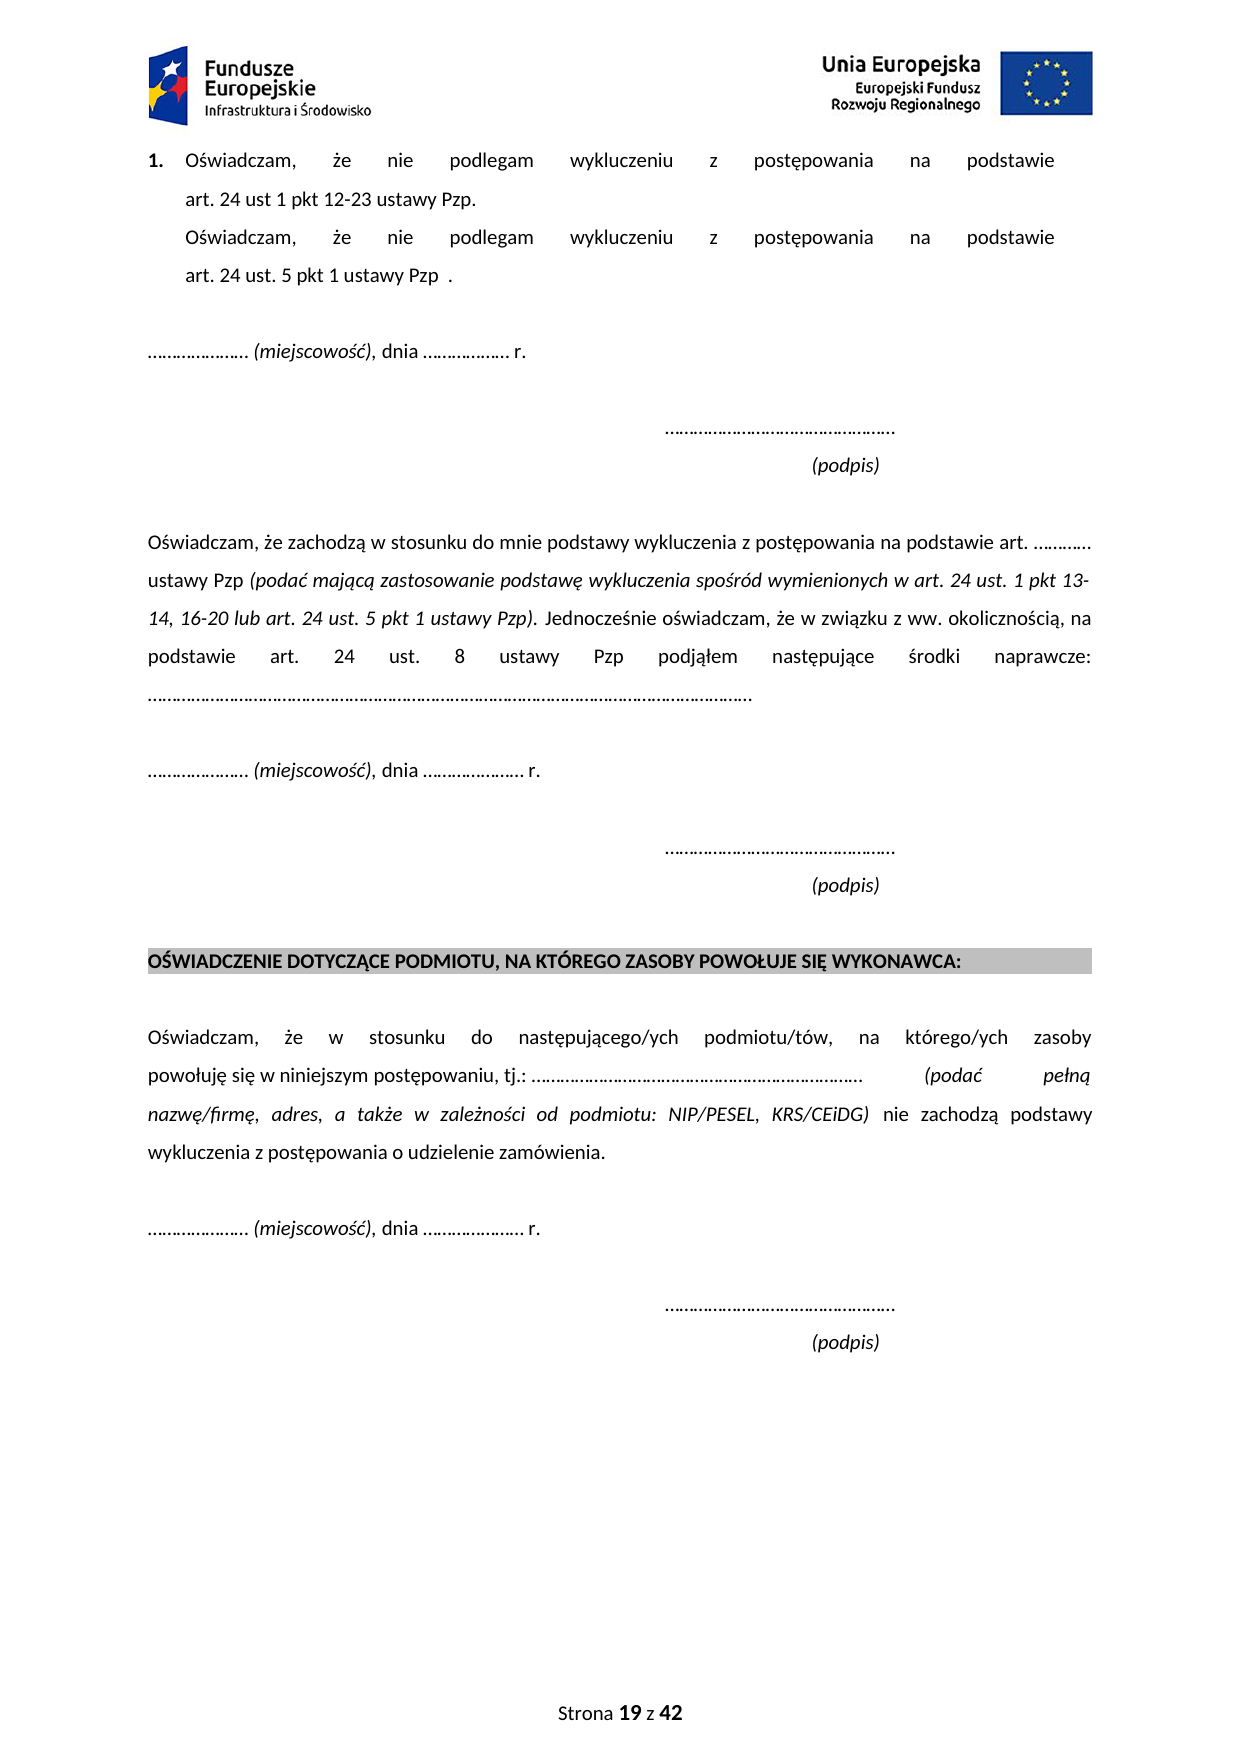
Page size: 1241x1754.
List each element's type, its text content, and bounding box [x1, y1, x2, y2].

text ………………………………………… [148, 1291, 1092, 1317]
text ………………………………………… [148, 834, 1092, 859]
text OŚWIADCZENIE DOTYCZĄCE PODMIOTU, NA KTÓREGO ZASOBY POWOŁUJE SIĘ WYKONAWCA: [148, 948, 1092, 974]
text (podpis) [738, 872, 1092, 897]
text Oświadczam, że w stosunku do następującego/ych podmiotu/tów, na którego/ych zasoby powołuję się w niniejszym postępowaniu, tj.: …………………………………………………………… (podać pełną nazwę/firmę, adres, a także w zależności od podmiotu: NIP/PESEL, KRS/CEiDG) nie zachodzą podstawy wykluczenia z postępowania o udzielenie zamówienia. [148, 1024, 1092, 1164]
text (podpis) [738, 453, 1092, 478]
text ………………… (miejscowość), dnia ……………… r. [148, 338, 1092, 364]
list Oświadczam, że nie podlegam wykluczeniu z postępowania na podstawie art. 24 ust. 5 pkt 1 ustawy Pzp . [185, 224, 1092, 287]
text ………………… (miejscowość), dnia ………………… r. [148, 758, 1092, 783]
text Oświadczam, że zachodzą w stosunku do mnie podstawy wykluczenia z postępowania na podstawie art. ………… ustawy Pzp (podać mającą zastosowanie podstawę wykluczenia spośród wymienionych w art. 24 ust. 1 pkt 13-14, 16-20 lub art. 24 ust. 5 pkt 1 ustawy Pzp). Jednocześnie oświadczam, że w związku z ww. okolicznością, na podstawie art. 24 ust. 8 ustawy Pzp podjąłem następujące środki naprawcze: ……………………………………………………………………………………………………………… [148, 529, 1092, 707]
text ………………………………………… [148, 414, 1092, 440]
list Oświadczam, że nie podlegam wykluczeniu z postępowania na podstawie art. 24 ust 1 pkt 12-23 ustawy Pzp. [148, 148, 1092, 211]
picture [148, 28, 1093, 135]
text ………………… (miejscowość), dnia ………………… r. [148, 1215, 1092, 1241]
text (podpis) [738, 1329, 1092, 1355]
